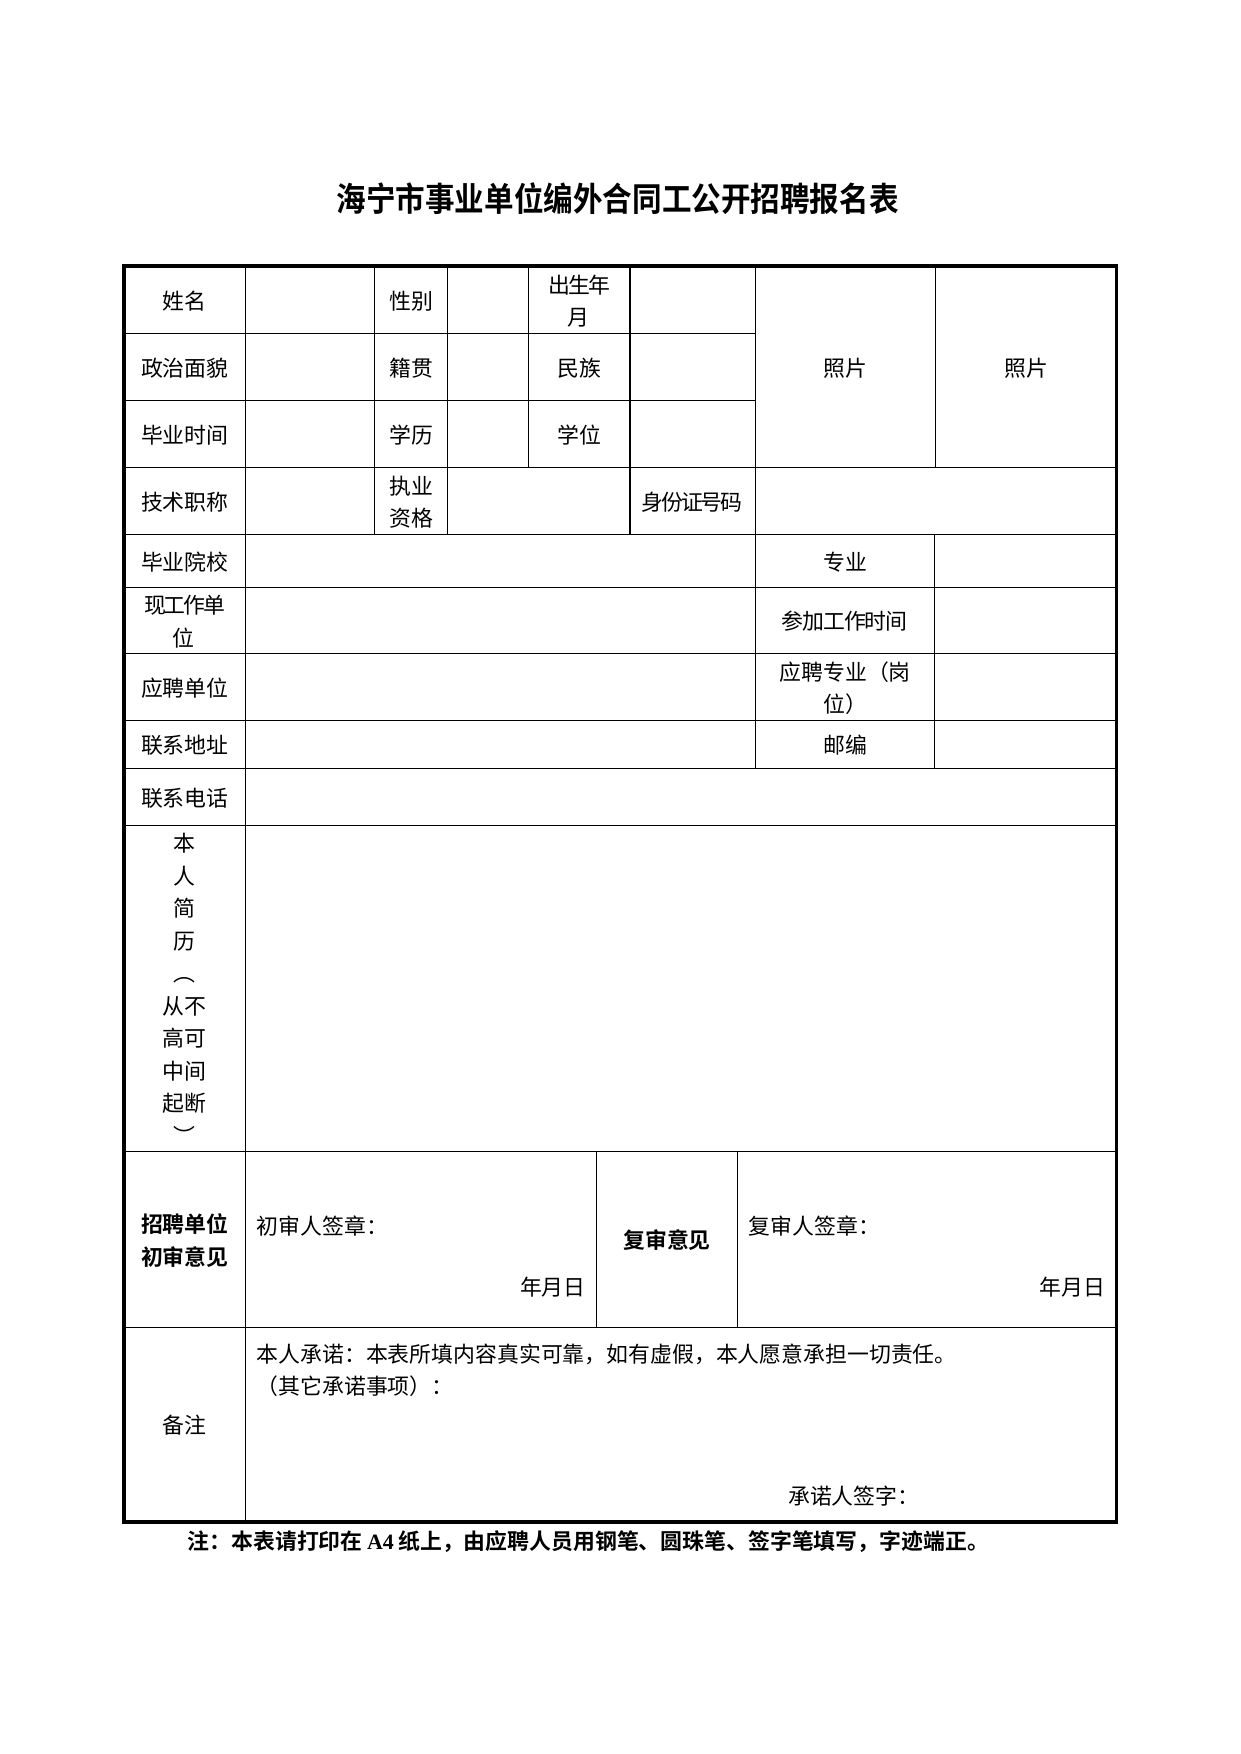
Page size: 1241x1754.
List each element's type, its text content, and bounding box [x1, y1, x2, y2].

table_cell 备注 [126, 1328, 245, 1520]
table_cell [935, 654, 1115, 720]
table_cell [246, 535, 755, 587]
table_cell [448, 334, 528, 399]
table_cell 身份证号码 [631, 468, 755, 534]
table_cell 本人承诺：本表所填内容真实可靠，如有虚假，本人愿意承担一切责任。 （其它承诺事项）： 承诺人签字： [246, 1328, 1115, 1520]
table_cell 初审人签章： 年月日 [246, 1152, 596, 1327]
table_cell 应聘专业（岗位） [756, 654, 934, 720]
table_header 姓名 [126, 268, 245, 332]
table_cell [935, 535, 1115, 587]
table_header 性别 [375, 268, 447, 332]
subtitle 海宁市事业单位编外合同工公开招聘报名表 [187, 165, 1053, 230]
table_cell 参加工作时间 [756, 588, 934, 653]
table_cell [935, 721, 1115, 768]
table_cell 复审意见 [597, 1152, 737, 1327]
table_cell [246, 401, 374, 467]
table_cell [246, 826, 1115, 1151]
table_cell 学历 [375, 401, 447, 467]
table_cell [448, 468, 629, 534]
table_cell 政治面貌 [126, 334, 245, 399]
table_cell [756, 468, 1115, 534]
table_cell [935, 588, 1115, 653]
table_cell 学位 [529, 401, 629, 467]
table_header 照片 [936, 268, 1115, 467]
table_cell [631, 401, 755, 467]
table_cell [246, 721, 755, 768]
table_cell [246, 769, 1115, 825]
table_cell [448, 401, 528, 467]
table_cell 毕业时间 [126, 401, 245, 467]
table_cell [246, 654, 755, 720]
table_cell [246, 468, 374, 534]
text 注：本表请打印在A4纸上，由应聘人员用钢笔、圆珠笔、签字笔填写，字迹端正。 [187, 1524, 1053, 1556]
table_header 照片 [756, 268, 935, 467]
table_cell 复审人签章： 年月日 [738, 1152, 1115, 1327]
table_cell 联系地址 [126, 721, 245, 768]
table_cell 现工作单位 [126, 588, 245, 653]
table_cell [246, 334, 374, 399]
table_cell 本 人 简 历 ︵ 从不 高可 中间 起断 ︶ [126, 826, 245, 1151]
table_cell 执业资格 [375, 468, 447, 534]
table_cell [246, 588, 755, 653]
table_header [246, 268, 374, 332]
table_header [631, 268, 755, 332]
table_cell 邮编 [756, 721, 934, 768]
table_cell 技术职称 [126, 468, 245, 534]
table_header [448, 268, 528, 332]
table_cell [631, 334, 755, 399]
table_header 出生年月 [529, 268, 629, 332]
table_cell 招聘单位初审意见 [126, 1152, 245, 1327]
table_cell 毕业院校 [126, 535, 245, 587]
table_cell 联系电话 [126, 769, 245, 825]
table_cell 籍贯 [375, 334, 447, 399]
table_cell 应聘单位 [126, 654, 245, 720]
table_cell 专业 [756, 535, 934, 587]
table_cell 民族 [529, 334, 629, 399]
